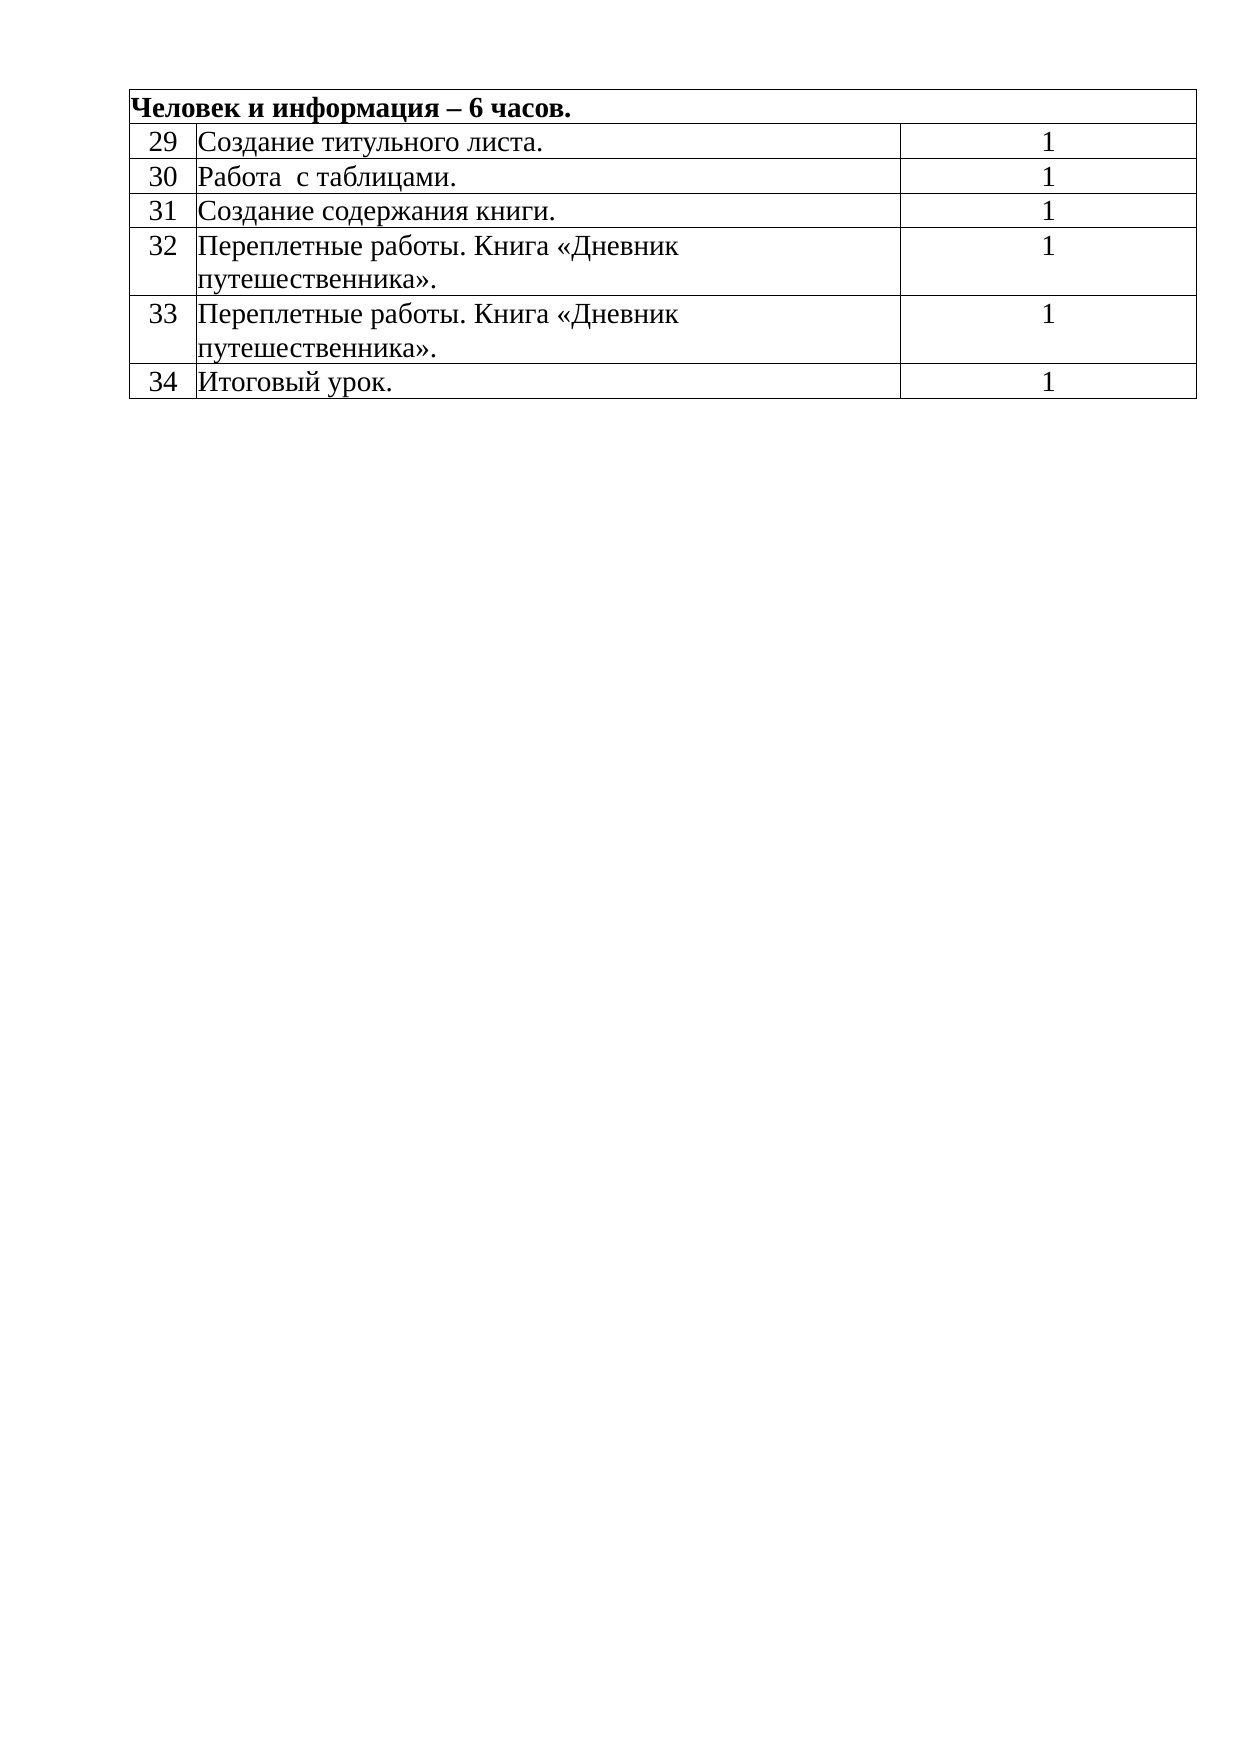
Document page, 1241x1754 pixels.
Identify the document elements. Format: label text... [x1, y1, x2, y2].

table_cell 1 [901, 124, 1196, 158]
table_cell Создание титульного листа. [197, 124, 900, 158]
table_cell 31 [130, 194, 196, 227]
table_cell 33 [130, 296, 196, 363]
table_cell Человек и информация – 6 часов. [130, 90, 1196, 123]
table_cell Работа с таблицами. [197, 159, 900, 192]
table_cell Итоговый урок. [197, 364, 900, 398]
table_cell Создание содержания книги. [197, 194, 900, 227]
table_cell 1 [901, 194, 1196, 227]
table_cell 1 [901, 228, 1196, 295]
table_cell Переплетные работы. Книга «Дневник путешественника». [197, 296, 900, 363]
table_cell 1 [901, 159, 1196, 192]
table_cell 1 [901, 296, 1196, 363]
table_cell 34 [130, 364, 196, 398]
table_cell 32 [130, 228, 196, 295]
table_cell Переплетные работы. Книга «Дневник путешественника». [197, 228, 900, 295]
table_cell 30 [130, 159, 196, 192]
table_cell 29 [130, 124, 196, 158]
table_cell 1 [901, 364, 1196, 398]
